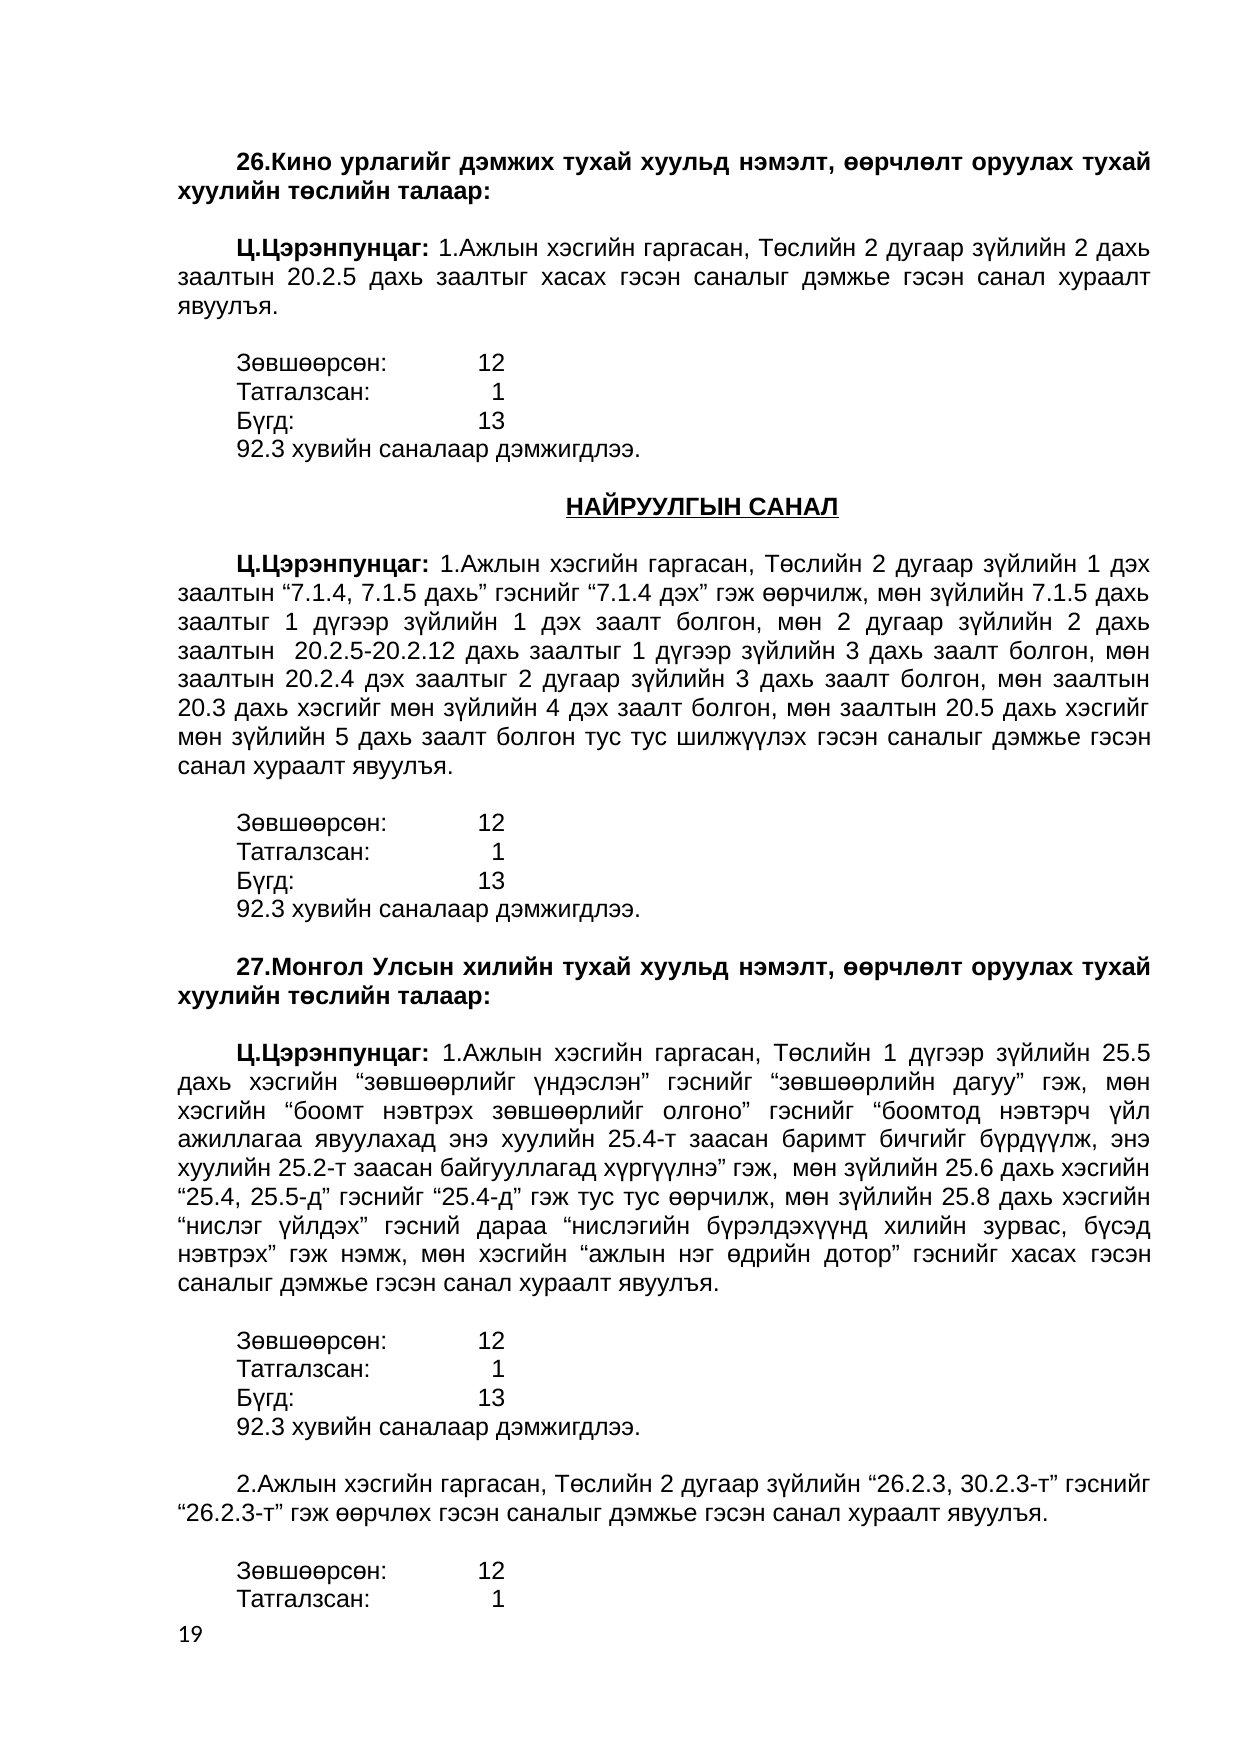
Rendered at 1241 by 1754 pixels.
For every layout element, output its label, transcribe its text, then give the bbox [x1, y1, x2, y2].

text НАЙРУУЛГЫН САНАЛ [177, 492, 1152, 521]
text 27.Монгол Улсын хилийн тухай хуульд нэмэлт, өөрчлөлт оруулах тухай хуулийн төслийн талаар: [177, 952, 1152, 1009]
text Татгалзсан: 1 [177, 1354, 1152, 1383]
text 92.3 хувийн саналаар дэмжигдлээ. [177, 1412, 1152, 1441]
text Ц.Цэрэнпунцаг: 1.Ажлын хэсгийн гаргасан, Төслийн 1 дүгээр зүйлийн 25.5 дахь хэсгийн “зөвшөөрлийг үндэслэн” гэснийг “зөвшөөрлийн дагуу” гэж, мөн хэсгийн “боомт нэвтрэх зөвшөөрлийг олгоно” гэснийг “боомтод нэвтэрч үйл ажиллагаа явуулахад энэ хуулийн 25.4-т заасан баримт бичгийг бүрдүүлж, энэ хуулийн 25.2-т заасан байгууллагад хүргүүлнэ” гэж, мөн зүйлийн 25.6 дахь хэсгийн “25.4, 25.5-д” гэснийг “25.4-д” гэж тус тус өөрчилж, мөн зүйлийн 25.8 дахь хэсгийн “нислэг үйлдэх” гэсний дараа “нислэгийн бүрэлдэхүүнд хилийн зурвас, бүсэд нэвтрэх” гэж нэмж, мөн хэсгийн “ажлын нэг өдрийн дотор” гэснийг хасах гэсэн саналыг дэмжье гэсэн санал хураалт явуулъя. [177, 1038, 1152, 1297]
text 92.3 хувийн саналаар дэмжигдлээ. [177, 894, 1152, 923]
text Бүгд: 13 [177, 866, 1152, 894]
text Татгалзсан: 1 [177, 1584, 1152, 1613]
text Ц.Цэрэнпунцаг: 1.Ажлын хэсгийн гаргасан, Төслийн 2 дугаар зүйлийн 1 дэх заалтын “7.1.4, 7.1.5 дахь” гэснийг “7.1.4 дэх” гэж өөрчилж, мөн зүйлийн 7.1.5 дахь заалтыг 1 дүгээр зүйлийн 1 дэх заалт болгон, мөн 2 дугаар зүйлийн 2 дахь заалтын 20.2.5-20.2.12 дахь заалтыг 1 дүгээр зүйлийн 3 дахь заалт болгон, мөн заалтын 20.2.4 дэх заалтыг 2 дугаар зүйлийн 3 дахь заалт болгон, мөн заалтын 20.3 дахь хэсгийг мөн зүйлийн 4 дэх заалт болгон, мөн заалтын 20.5 дахь хэсгийг мөн зүйлийн 5 дахь заалт болгон тус тус шилжүүлэх гэсэн саналыг дэмжье гэсэн санал хураалт явуулъя. [177, 549, 1152, 779]
text Татгалзсан: 1 [177, 837, 1152, 866]
text Зөвшөөрсөн: 12 [177, 1556, 1152, 1584]
text Зөвшөөрсөн: 12 [177, 1326, 1152, 1354]
text Бүгд: 13 [177, 406, 1152, 434]
text Ц.Цэрэнпунцаг: 1.Ажлын хэсгийн гаргасан, Төслийн 2 дугаар зүйлийн 2 дахь заалтын 20.2.5 дахь заалтыг хасах гэсэн саналыг дэмжье гэсэн санал хураалт явуулъя. [177, 233, 1152, 319]
text 92.3 хувийн саналаар дэмжигдлээ. [177, 434, 1152, 463]
text Бүгд: 13 [177, 1383, 1152, 1412]
text Зөвшөөрсөн: 12 [177, 348, 1152, 377]
text 2.Ажлын хэсгийн гаргасан, Төслийн 2 дугаар зүйлийн “26.2.3, 30.2.3-т” гэснийг “26.2.3-т” гэж өөрчлөх гэсэн саналыг дэмжье гэсэн санал хураалт явуулъя. [177, 1469, 1152, 1527]
text Зөвшөөрсөн: 12 [177, 808, 1152, 837]
text Татгалзсан: 1 [177, 377, 1152, 406]
text 26.Кино урлагийг дэмжих тухай хуульд нэмэлт, өөрчлөлт оруулах тухай хуулийн төслийн талаар: [177, 147, 1152, 204]
